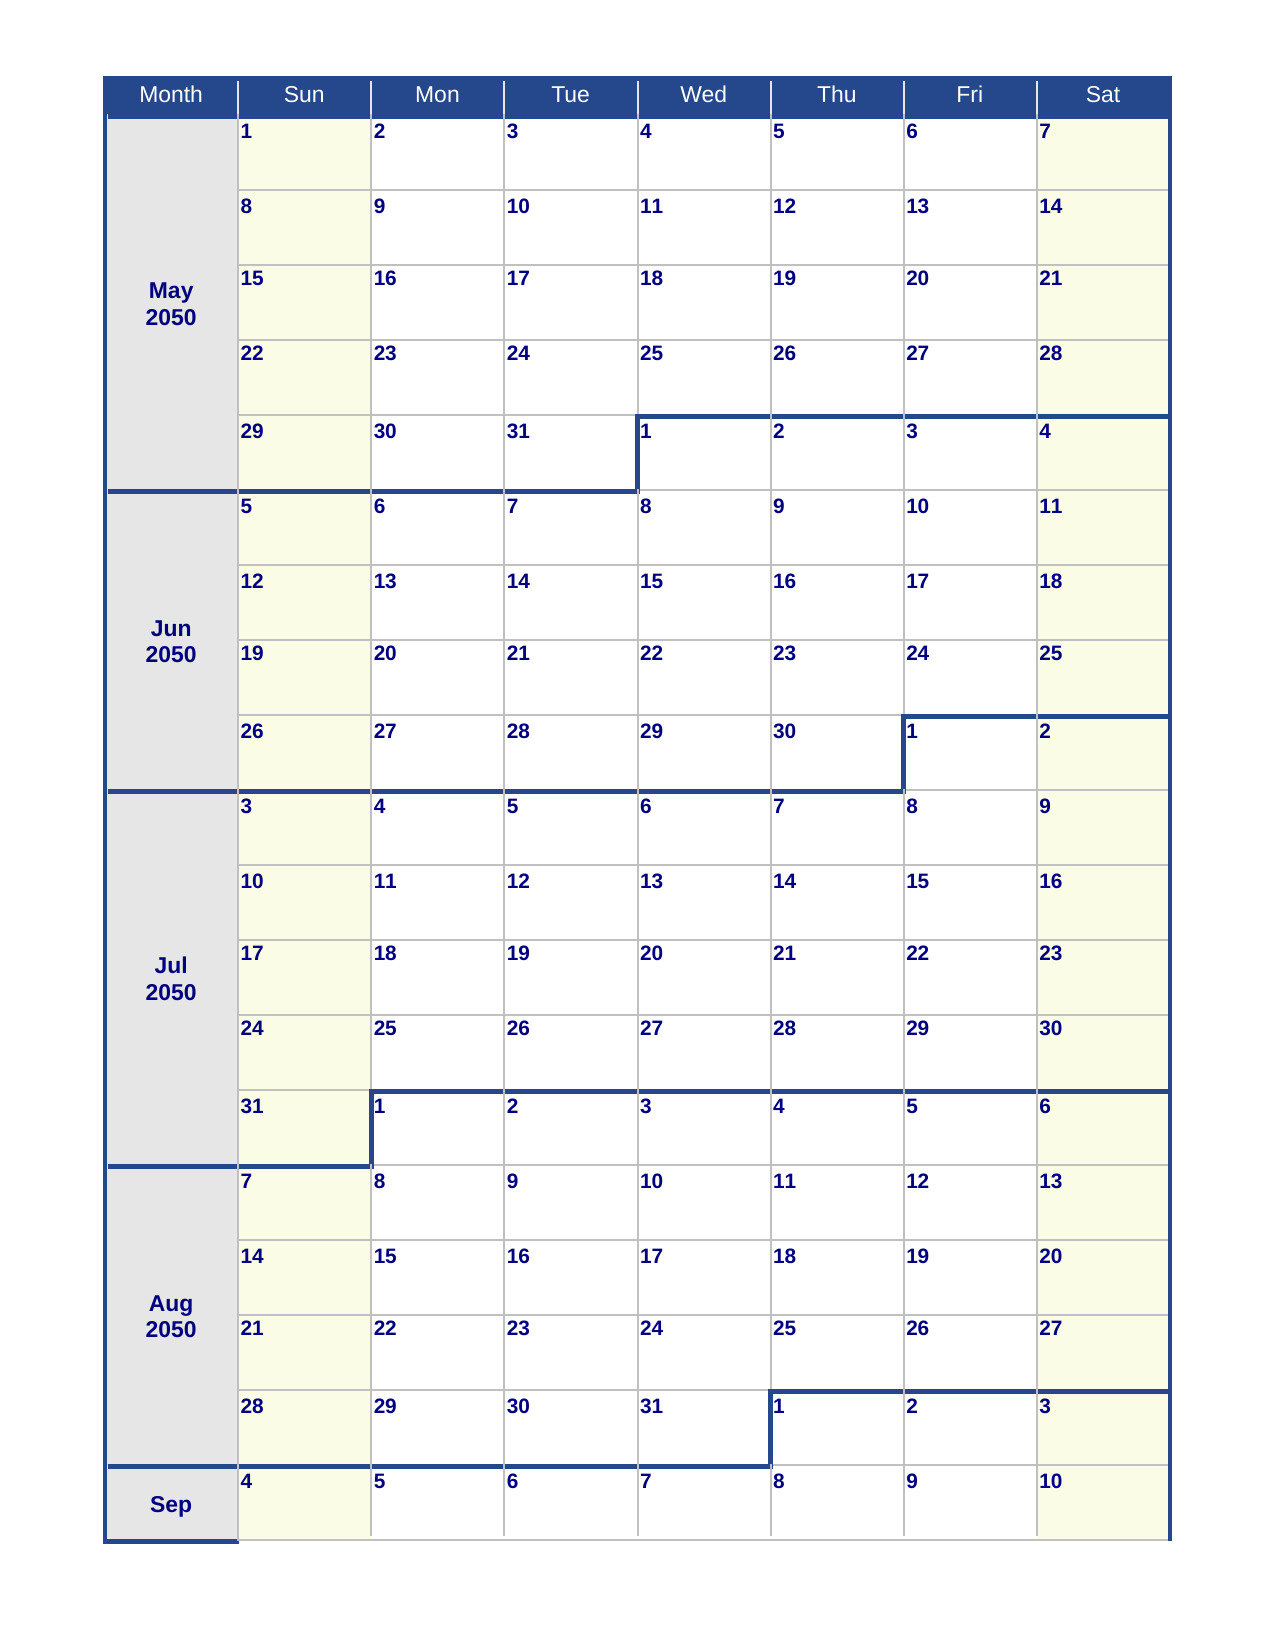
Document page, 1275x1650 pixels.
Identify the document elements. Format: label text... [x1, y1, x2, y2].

table_cell 13 [639, 866, 770, 939]
table_cell 30 [1038, 1016, 1168, 1089]
table_cell 2 [505, 1094, 637, 1164]
table_cell 27 [372, 716, 503, 789]
table_cell 30 [505, 1391, 637, 1464]
table_cell 4 [372, 794, 503, 864]
table_cell Jul 2050 [107, 790, 237, 1164]
table_cell 28 [772, 1016, 903, 1089]
table_cell 22 [372, 1316, 503, 1389]
table_cell 29 [239, 416, 370, 489]
table_cell 2 [772, 419, 903, 489]
table_cell 8 [905, 791, 1036, 864]
table_header Thu [772, 81, 903, 114]
table_cell 7 [239, 1169, 370, 1239]
table_cell 5 [505, 794, 637, 864]
table_cell 28 [505, 716, 637, 789]
table_cell 29 [639, 716, 770, 789]
table_cell 15 [639, 566, 770, 639]
table_cell 24 [505, 341, 637, 414]
table_cell 17 [905, 566, 1036, 639]
table_cell 31 [239, 1091, 369, 1164]
table_cell 15 [905, 866, 1036, 939]
table_cell 28 [239, 1391, 370, 1464]
table_cell 13 [372, 566, 503, 639]
table_cell 11 [372, 866, 503, 939]
table_cell 23 [372, 341, 503, 414]
table_cell 21 [1038, 266, 1168, 339]
table_cell 16 [772, 566, 903, 639]
table_cell 2 [372, 119, 503, 189]
table_cell 19 [905, 1241, 1036, 1314]
table_header Sat [1038, 81, 1168, 114]
table_cell 9 [904, 1466, 1037, 1539]
table_cell 26 [239, 716, 370, 789]
table_cell 14 [505, 566, 637, 639]
table_cell 27 [1038, 1316, 1168, 1389]
table_cell 5 [371, 1469, 504, 1539]
table_cell 14 [1038, 191, 1168, 264]
table_cell 16 [1038, 866, 1168, 939]
table_cell 31 [505, 416, 635, 489]
table_cell 13 [1038, 1166, 1168, 1239]
table_cell 24 [239, 1016, 370, 1089]
table_cell 6 [905, 119, 1036, 189]
table_cell 11 [1038, 491, 1168, 564]
table_cell 4 [239, 1469, 371, 1539]
table_cell 2 [1038, 719, 1168, 789]
table_cell 25 [772, 1316, 903, 1389]
table_cell 3 [639, 1094, 770, 1164]
table_cell 12 [505, 866, 637, 939]
table_cell 10 [905, 491, 1036, 564]
table_cell 30 [372, 416, 503, 489]
table_cell 14 [772, 866, 903, 939]
table_cell 8 [771, 1466, 904, 1539]
table_cell 8 [372, 1166, 503, 1239]
table_cell 1 [374, 1094, 503, 1164]
table_cell 9 [1038, 791, 1168, 864]
table_cell 21 [239, 1316, 370, 1389]
table_cell Jun 2050 [107, 490, 237, 789]
table_cell 16 [372, 266, 503, 339]
table_cell 3 [905, 419, 1036, 489]
table_cell 24 [639, 1316, 770, 1389]
table_cell 22 [639, 641, 770, 714]
table_cell 9 [772, 491, 903, 564]
table_cell Aug 2050 [107, 1165, 237, 1464]
table_cell 25 [372, 1016, 503, 1089]
table_cell 12 [772, 191, 903, 264]
table_cell 4 [1038, 419, 1168, 489]
table_cell 19 [505, 941, 637, 1014]
table_header Wed [639, 81, 770, 114]
table_cell 21 [505, 641, 637, 714]
table_cell 11 [639, 191, 770, 264]
table_cell 7 [638, 1469, 771, 1539]
table_cell 1 [773, 1394, 903, 1464]
table_cell 14 [239, 1241, 370, 1314]
table_cell May 2050 [107, 115, 237, 489]
table_cell 7 [1038, 119, 1168, 189]
table_cell 25 [639, 341, 770, 414]
table_cell 8 [239, 191, 370, 264]
table_cell 15 [372, 1241, 503, 1314]
table_cell 12 [905, 1166, 1036, 1239]
table_cell 17 [505, 266, 637, 339]
table_cell 17 [239, 941, 370, 1014]
table_cell Sep 2050 [107, 1465, 237, 1539]
table_cell 30 [772, 716, 901, 789]
table_cell 9 [505, 1166, 637, 1239]
table_cell 21 [772, 941, 903, 1014]
table_cell 25 [1038, 641, 1168, 714]
table_cell 22 [905, 941, 1036, 1014]
table_cell 1 [239, 119, 370, 189]
table_cell 18 [1038, 566, 1168, 639]
table_cell 26 [905, 1316, 1036, 1389]
table_cell 23 [772, 641, 903, 714]
table_cell 5 [772, 119, 903, 189]
table_cell 10 [239, 866, 370, 939]
table_cell 16 [505, 1241, 637, 1314]
table_cell 12 [239, 566, 370, 639]
table_cell 19 [772, 266, 903, 339]
table_cell 3 [1038, 1394, 1168, 1464]
table_cell 2 [905, 1394, 1036, 1464]
table_cell 3 [239, 794, 370, 864]
table_cell 4 [639, 119, 770, 189]
table_cell 10 [639, 1166, 770, 1239]
table_cell 23 [505, 1316, 637, 1389]
table_cell 20 [372, 641, 503, 714]
table_cell 23 [1038, 941, 1168, 1014]
table_cell 1 [906, 719, 1036, 789]
table_cell 10 [505, 191, 637, 264]
table_cell 5 [905, 1094, 1036, 1164]
table_cell 18 [372, 941, 503, 1014]
table_cell 29 [372, 1391, 503, 1464]
table_cell 15 [239, 266, 370, 339]
table_cell 4 [772, 1094, 903, 1164]
table_cell 13 [905, 191, 1036, 264]
table_cell 9 [372, 191, 503, 264]
table_cell 27 [905, 341, 1036, 414]
table_cell 24 [905, 641, 1036, 714]
table_cell 7 [505, 494, 637, 564]
table_cell 22 [239, 341, 370, 414]
table_header Fri [905, 81, 1036, 114]
table_cell 26 [505, 1016, 637, 1089]
table_cell 1 [640, 419, 770, 489]
table_header Sun [239, 81, 370, 114]
table_cell 26 [772, 341, 903, 414]
table_cell 20 [1038, 1241, 1168, 1314]
table_cell 29 [905, 1016, 1036, 1089]
table_header Month [107, 81, 237, 114]
table_cell 6 [504, 1469, 638, 1539]
table_cell 7 [772, 794, 903, 864]
table_cell 28 [1038, 341, 1168, 414]
table_cell 27 [639, 1016, 770, 1089]
table_cell 18 [772, 1241, 903, 1314]
table_cell 11 [772, 1166, 903, 1239]
table_cell 20 [639, 941, 770, 1014]
table_cell 19 [239, 641, 370, 714]
table_header Tue [505, 81, 637, 114]
table_cell 8 [639, 491, 770, 564]
table_cell 6 [1038, 1094, 1168, 1164]
table_cell 17 [639, 1241, 770, 1314]
table_cell 18 [639, 266, 770, 339]
table_cell 5 [239, 494, 370, 564]
table_cell 6 [372, 494, 503, 564]
table_cell 10 [1037, 1466, 1168, 1539]
table_cell 6 [639, 794, 770, 864]
table_cell 3 [505, 119, 637, 189]
table_header Mon [372, 81, 503, 114]
table_cell 20 [905, 266, 1036, 339]
table_cell 31 [639, 1391, 768, 1464]
